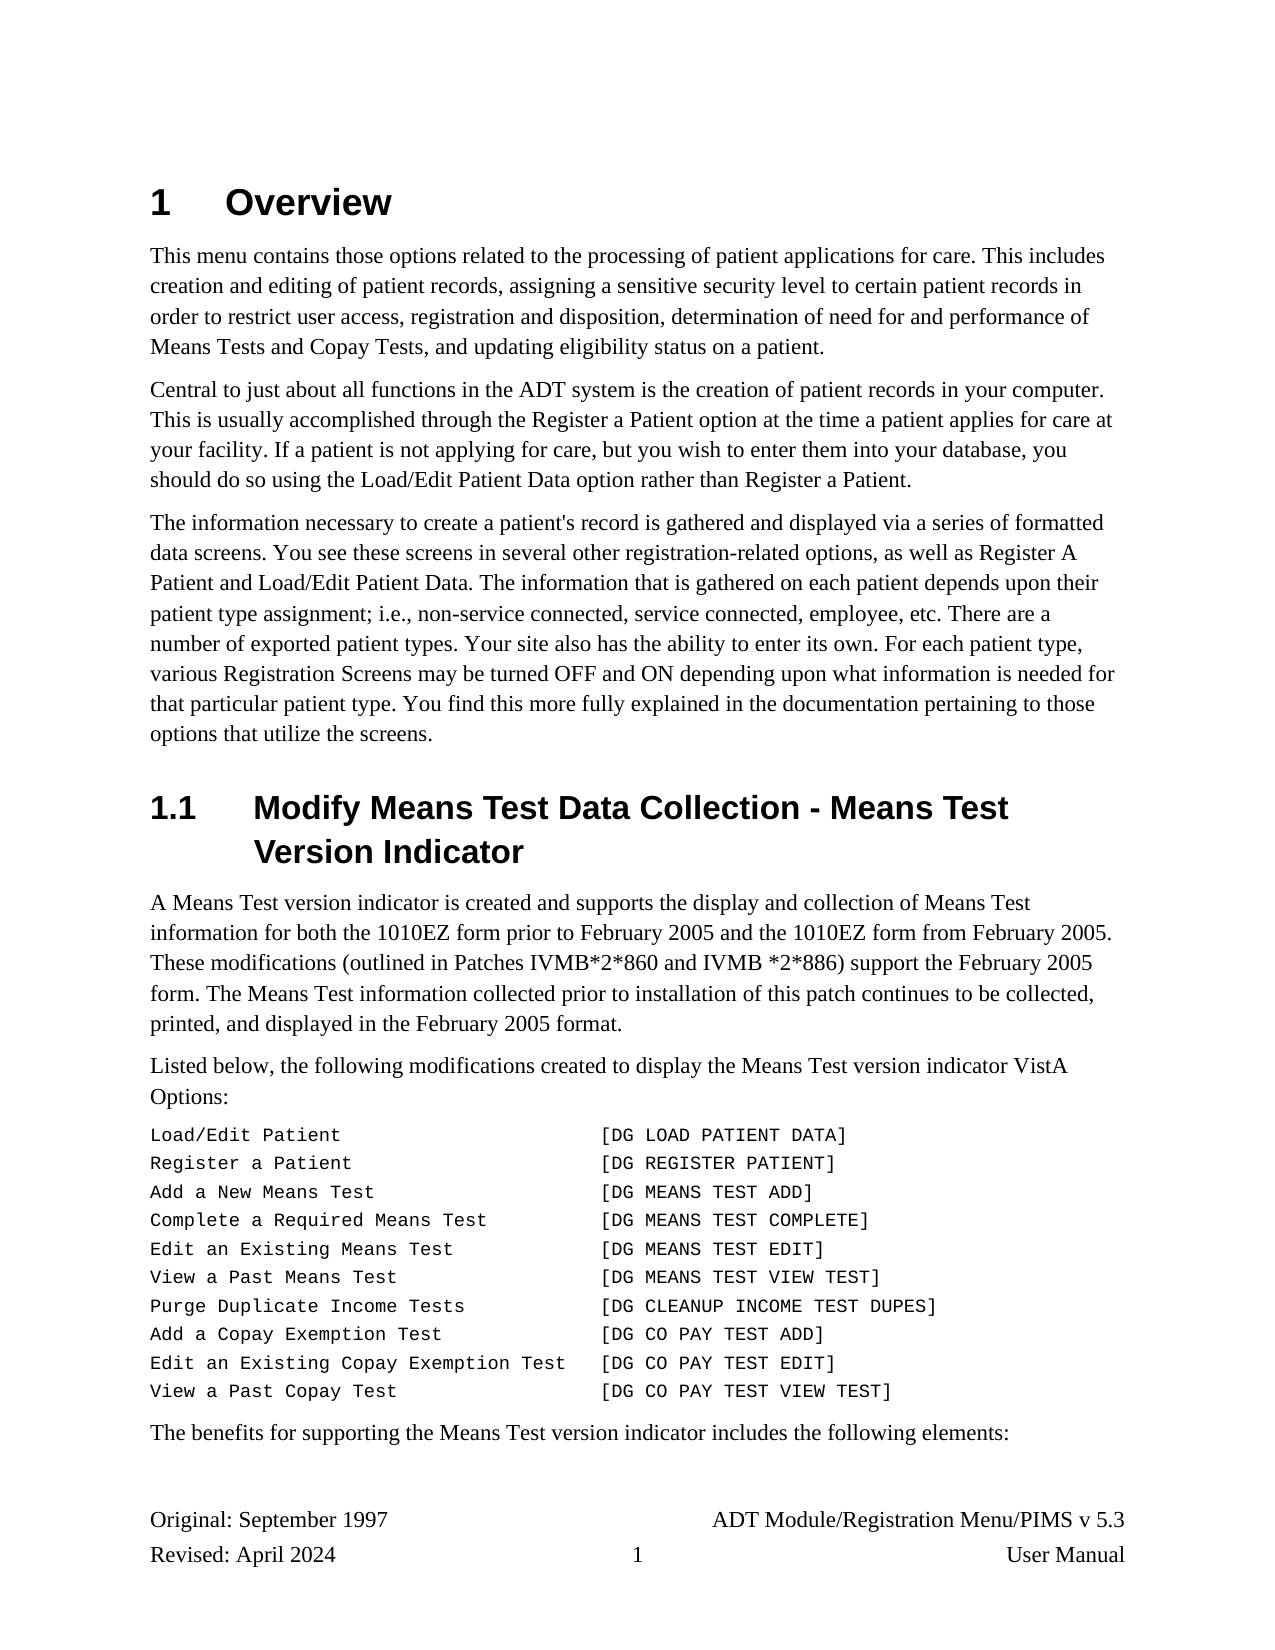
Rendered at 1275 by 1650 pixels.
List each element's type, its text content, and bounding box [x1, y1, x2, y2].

text Edit an Existing Copay Exemption Test [DG CO PAY TEST EDIT] [150, 1354, 1125, 1375]
text This menu contains those options related to the processing of patient applications for care. This includes creation and editing of patient records, assigning a sensitive security level to certain patient records in order to restrict user access, registration and disposition, determination of need for and performance of Means Tests and Copay Tests, and updating eligibility status on a patient. [150, 242, 1125, 359]
text The information necessary to create a patient's record is gathered and displayed via a series of formatted data screens. You see these screens in several other registration-related options, as well as Register A Patient and Load/Edit Patient Data. The information that is gathered on each patient depends upon their patient type assignment; i.e., non-service connected, service connected, employee, etc. There are a number of exported patient types. Your site also has the ability to enter its own. For each patient type, various Registration Screens may be turned OFF and ON depending upon what information is needed for that particular patient type. You find this more fully explained in the documentation pertaining to those options that utilize the screens. [150, 509, 1125, 747]
text Add a New Means Test [DG MEANS TEST ADD] [150, 1182, 1125, 1204]
text The benefits for supporting the Means Test version indicator includes the following elements: [150, 1419, 1125, 1446]
text Add a Copay Exemption Test [DG CO PAY TEST ADD] [150, 1325, 1125, 1346]
text Complete a Required Means Test [DG MEANS TEST COMPLETE] [150, 1211, 1125, 1232]
subtitle Modify Means Test Data Collection - Means Test Version Indicator [150, 788, 1125, 871]
text Central to just about all functions in the ADT system is the creation of patient records in your computer. This is usually accomplished through the Register a Patient option at the time a patient applies for care at your facility. If a patient is not applying for care, but you wish to enter them into your database, you should do so using the Load/Edit Patient Data option rather than Register a Patient. [150, 376, 1125, 493]
text Load/Edit Patient [DG LOAD PATIENT DATA] [150, 1125, 1125, 1147]
text Listed below, the following modifications created to display the Means Test version indicator VistA Options: [150, 1052, 1125, 1109]
text View a Past Means Test [DG MEANS TEST VIEW TEST] [150, 1268, 1125, 1289]
text View a Past Copay Test [DG CO PAY TEST VIEW TEST] [150, 1382, 1125, 1403]
text A Means Test version indicator is created and supports the display and collection of Means Test information for both the 1010EZ form prior to February 2005 and the 1010EZ form from February 2005. These modifications (outlined in Patches IVMB*2*860 and IVMB *2*886) support the February 2005 form. The Means Test information collected prior to installation of this patch continues to be collected, printed, and displayed in the February 2005 format. [150, 889, 1125, 1036]
text Purge Duplicate Income Tests [DG CLEANUP INCOME TEST DUPES] [150, 1297, 1125, 1318]
text Edit an Existing Means Test [DG MEANS TEST EDIT] [150, 1239, 1125, 1261]
text Register a Patient [DG REGISTER PATIENT] [150, 1154, 1125, 1175]
subtitle Overview [150, 180, 1125, 223]
